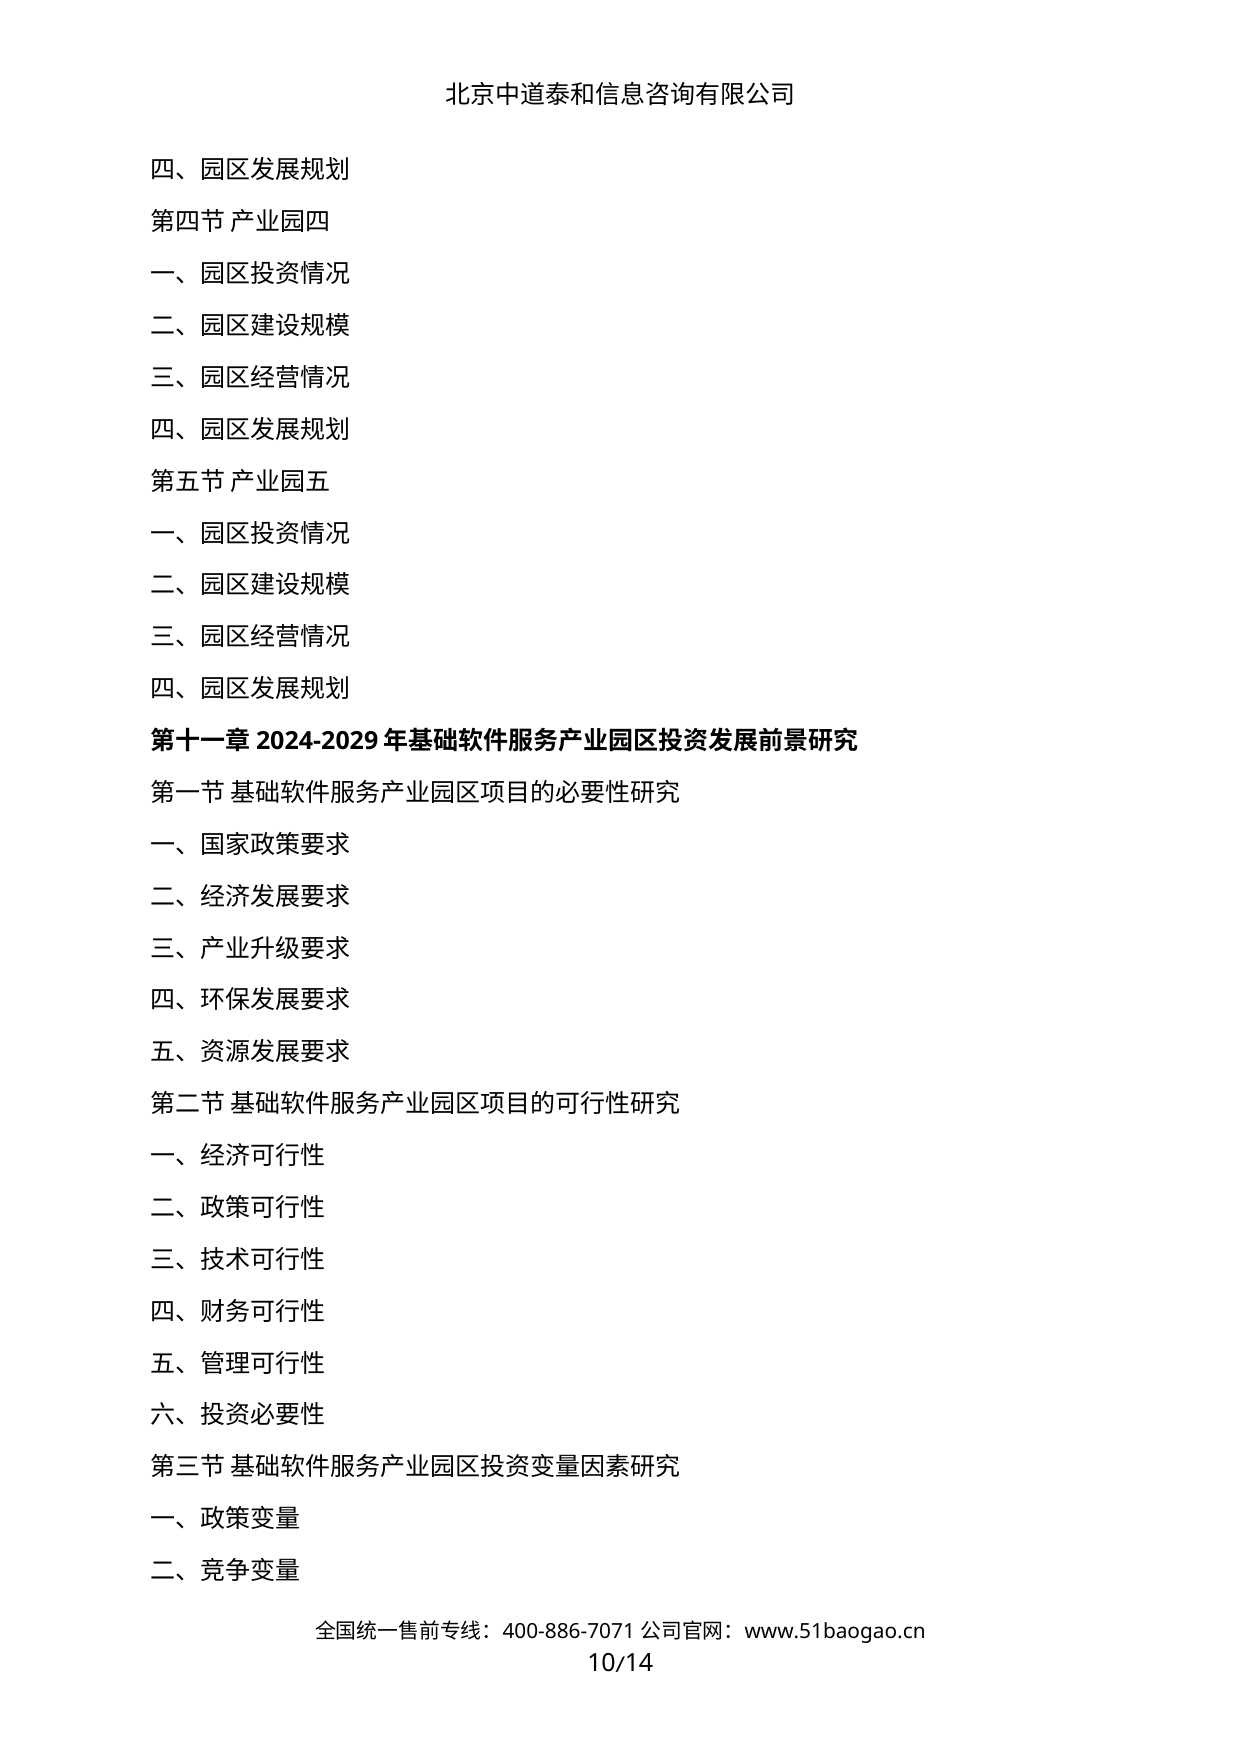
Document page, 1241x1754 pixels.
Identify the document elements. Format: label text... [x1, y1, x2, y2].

text 四、园区发展规划 [150, 150, 1090, 186]
text 五、管理可行性 [150, 1343, 1090, 1379]
text 一、园区投资情况 [150, 254, 1090, 290]
text 四、环保发展要求 [150, 980, 1090, 1016]
text 三、产业升级要求 [150, 928, 1090, 964]
text 一、政策变量 [150, 1499, 1090, 1535]
text 一、园区投资情况 [150, 513, 1090, 549]
text 三、园区经营情况 [150, 357, 1090, 394]
text 二、园区建设规模 [150, 306, 1090, 342]
text 第五节 产业园五 [150, 461, 1090, 497]
text 二、经济发展要求 [150, 876, 1090, 912]
text 第十一章 2024-2029年基础软件服务产业园区投资发展前景研究 [150, 721, 1090, 757]
text 第一节 基础软件服务产业园区项目的必要性研究 [150, 772, 1090, 809]
text 二、竞争变量 [150, 1551, 1090, 1587]
text 一、经济可行性 [150, 1136, 1090, 1172]
text 三、技术可行性 [150, 1239, 1090, 1276]
text 第四节 产业园四 [150, 202, 1090, 238]
text 二、政策可行性 [150, 1187, 1090, 1224]
text 二、园区建设规模 [150, 565, 1090, 601]
text 第三节 基础软件服务产业园区投资变量因素研究 [150, 1447, 1090, 1483]
text 五、资源发展要求 [150, 1032, 1090, 1068]
text 第二节 基础软件服务产业园区项目的可行性研究 [150, 1084, 1090, 1120]
text 四、园区发展规划 [150, 669, 1090, 705]
text 四、财务可行性 [150, 1291, 1090, 1327]
text 一、国家政策要求 [150, 824, 1090, 861]
text 六、投资必要性 [150, 1395, 1090, 1431]
text 四、园区发展规划 [150, 409, 1090, 446]
text 三、园区经营情况 [150, 617, 1090, 653]
